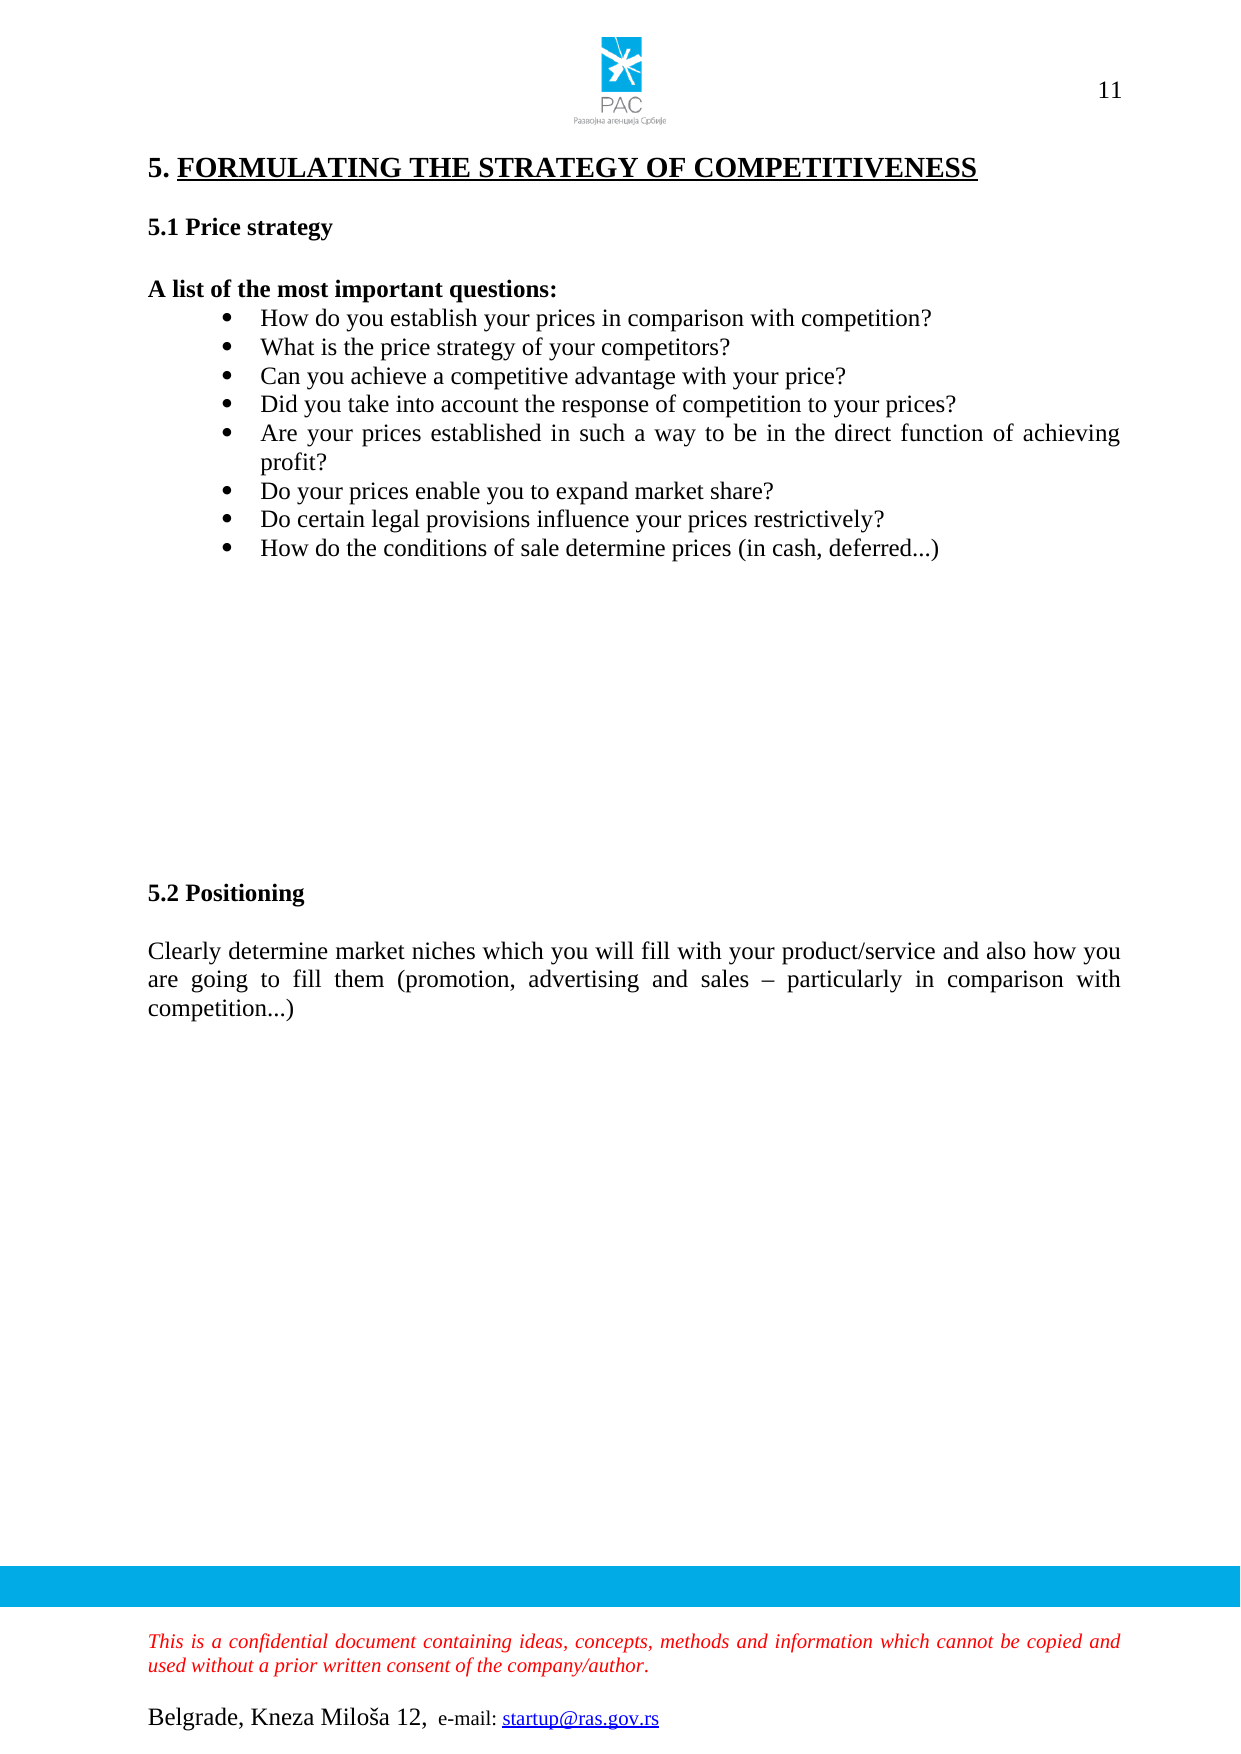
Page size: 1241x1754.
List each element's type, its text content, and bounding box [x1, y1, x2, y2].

list Are your prices established in such a way to be in the direct function of achieving profit? [223, 418, 1122, 476]
text 5. FORMULATING THE STRATEGY OF COMPETITIVENESS [148, 150, 1122, 183]
list What is the price strategy of your competitors? [223, 332, 1122, 361]
text 5.1 Price strategy [148, 212, 1122, 241]
text 5.2 Positioning [148, 878, 1122, 907]
text Clearly determine market niches which you will fill with your product/service and also how you are going to fill them (promotion, advertising and sales – particularly in comparison with competition...) [148, 936, 1122, 1022]
text A list of the most important questions: [148, 274, 1122, 303]
picture [574, 37, 666, 125]
list Do certain legal provisions influence your prices restrictively? [223, 504, 1122, 533]
list How do you establish your prices in comparison with competition? [223, 303, 1122, 332]
list How do the conditions of sale determine prices (in cash, deferred...) [223, 533, 1122, 562]
list Did you take into account the response of competition to your prices? [223, 389, 1122, 418]
list Do your prices enable you to expand market share? [223, 476, 1122, 504]
list Can you achieve a competitive advantage with your price? [223, 361, 1122, 389]
